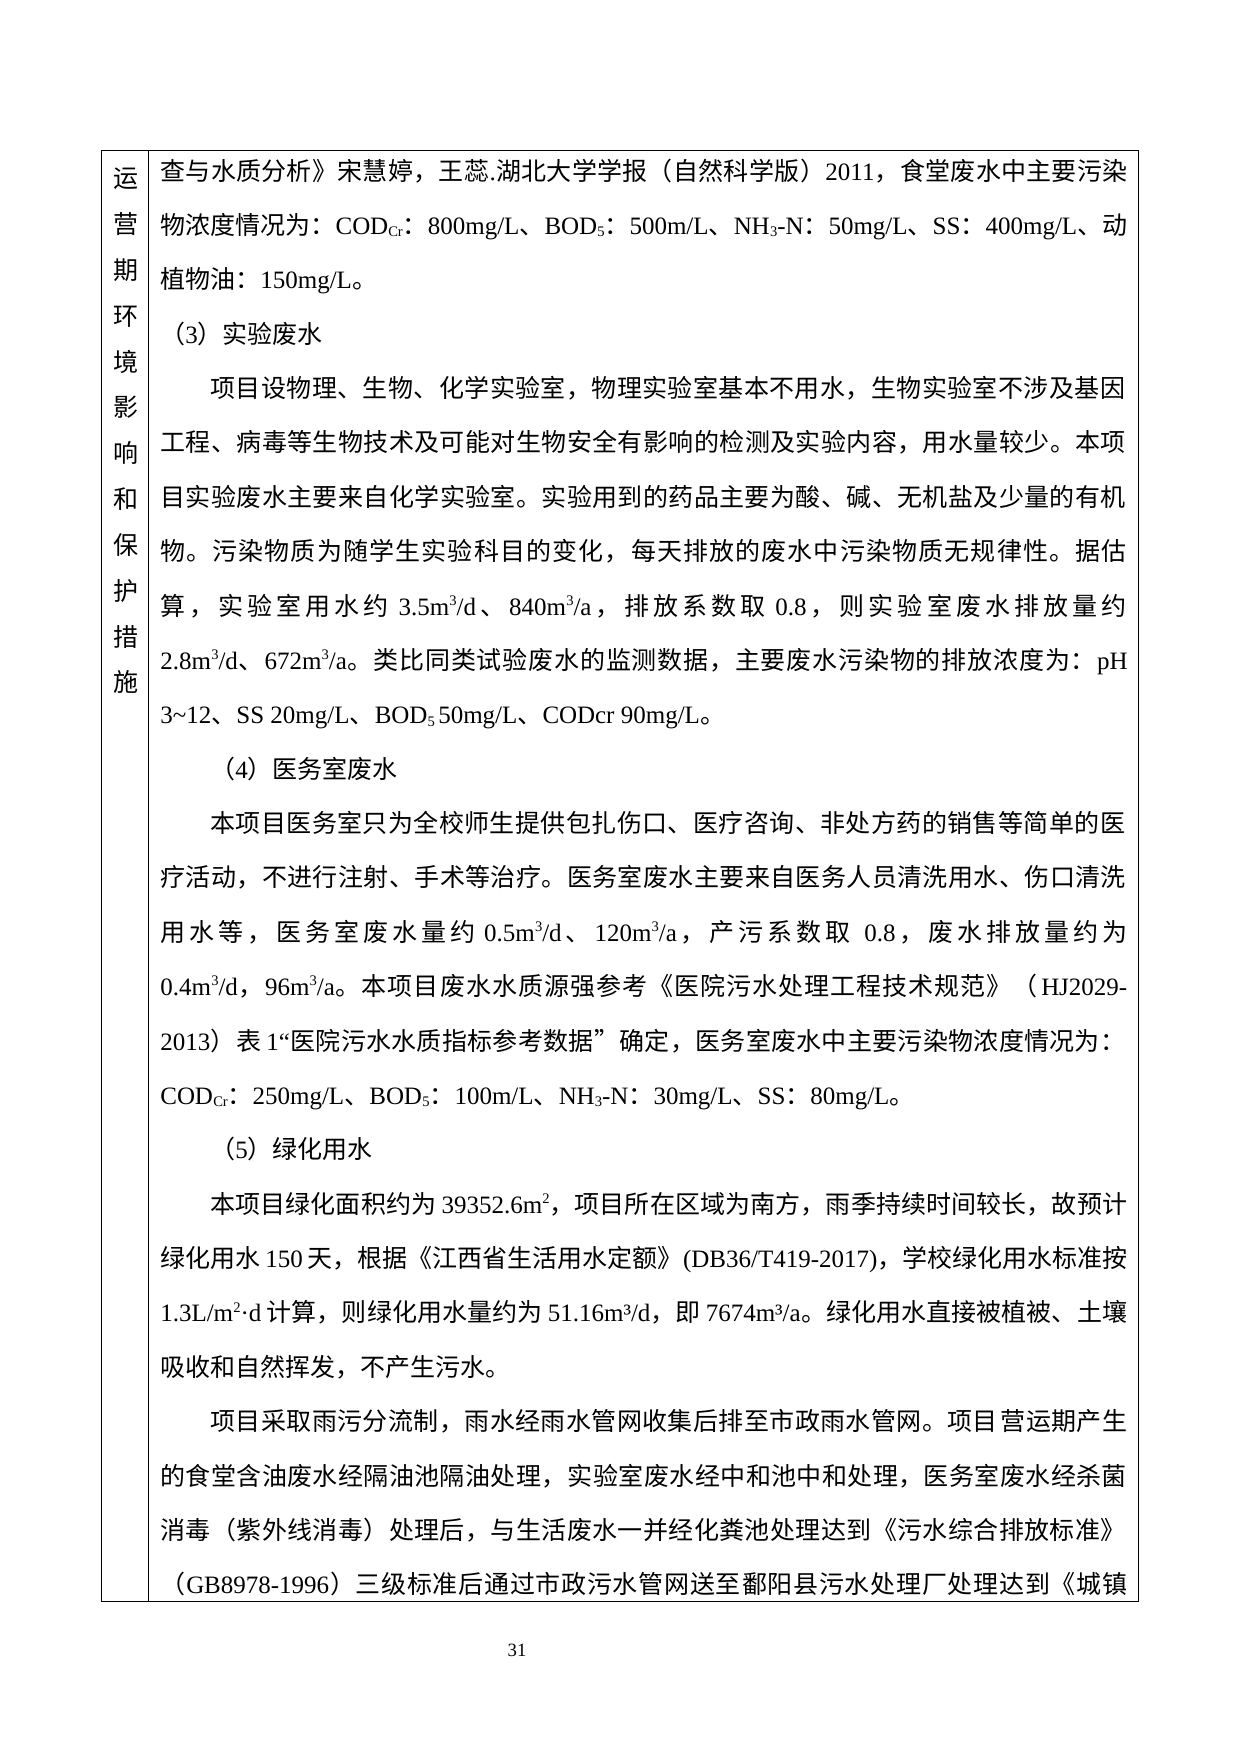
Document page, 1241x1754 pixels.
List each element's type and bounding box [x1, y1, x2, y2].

table_header [102, 151, 148, 1601]
table_header [149, 151, 1138, 1601]
